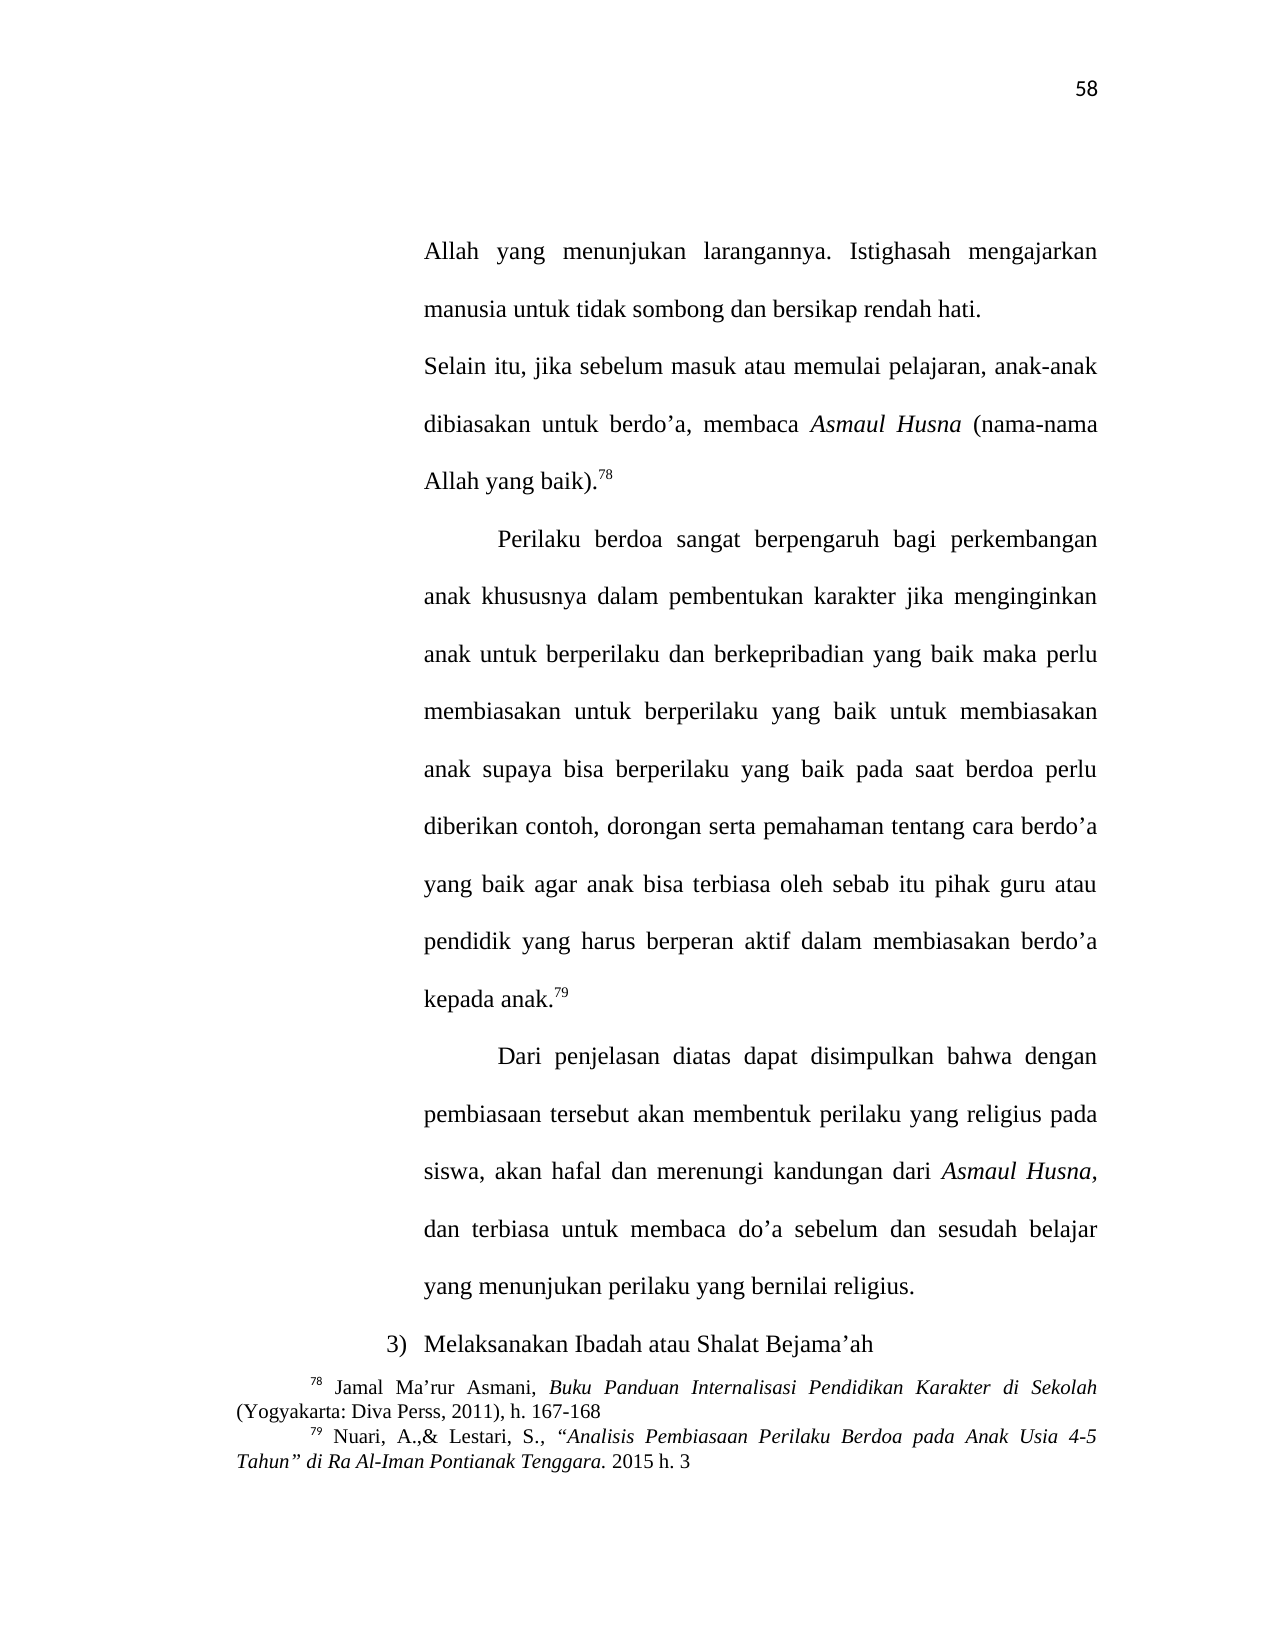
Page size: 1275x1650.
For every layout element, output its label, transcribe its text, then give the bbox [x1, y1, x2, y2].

list Perilaku berdoa sangat berpengaruh bagi perkembangan anak khususnya dalam pembentukan karakter jika menginginkan anak untuk berperilaku dan berkepribadian yang baik maka perlu membiasakan untuk berperilaku yang baik untuk membiasakan anak supaya bisa berperilaku yang baik pada saat berdoa perlu diberikan contoh, dorongan serta pemahaman tentang cara berdo’a yang baik agar anak bisa terbiasa oleh sebab itu pihak guru atau pendidik yang harus berperan aktif dalam membiasakan berdo’a kepada anak. [423, 524, 1098, 1012]
list Melaksanakan Ibadah atau Shalat Bejama’ah [386, 1329, 1098, 1357]
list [423, 236, 1098, 322]
list Dari penjelasan diatas dapat disimpulkan bahwa dengan pembiasaan tersebut akan membentuk perilaku yang religius pada siswa, akan hafal dan merenungi kandungan dari Asmaul Husna, dan terbiasa untuk membaca do’a sebelum dan sesudah belajar yang menunjukan perilaku yang bernilai religius. [423, 1041, 1098, 1300]
list Selain itu, jika sebelum masuk atau memulai pelajaran, anak-anak dibiasakan untuk berdo’a, membaca Asmaul Husna (nama-nama Allah yang baik). [424, 351, 1098, 495]
